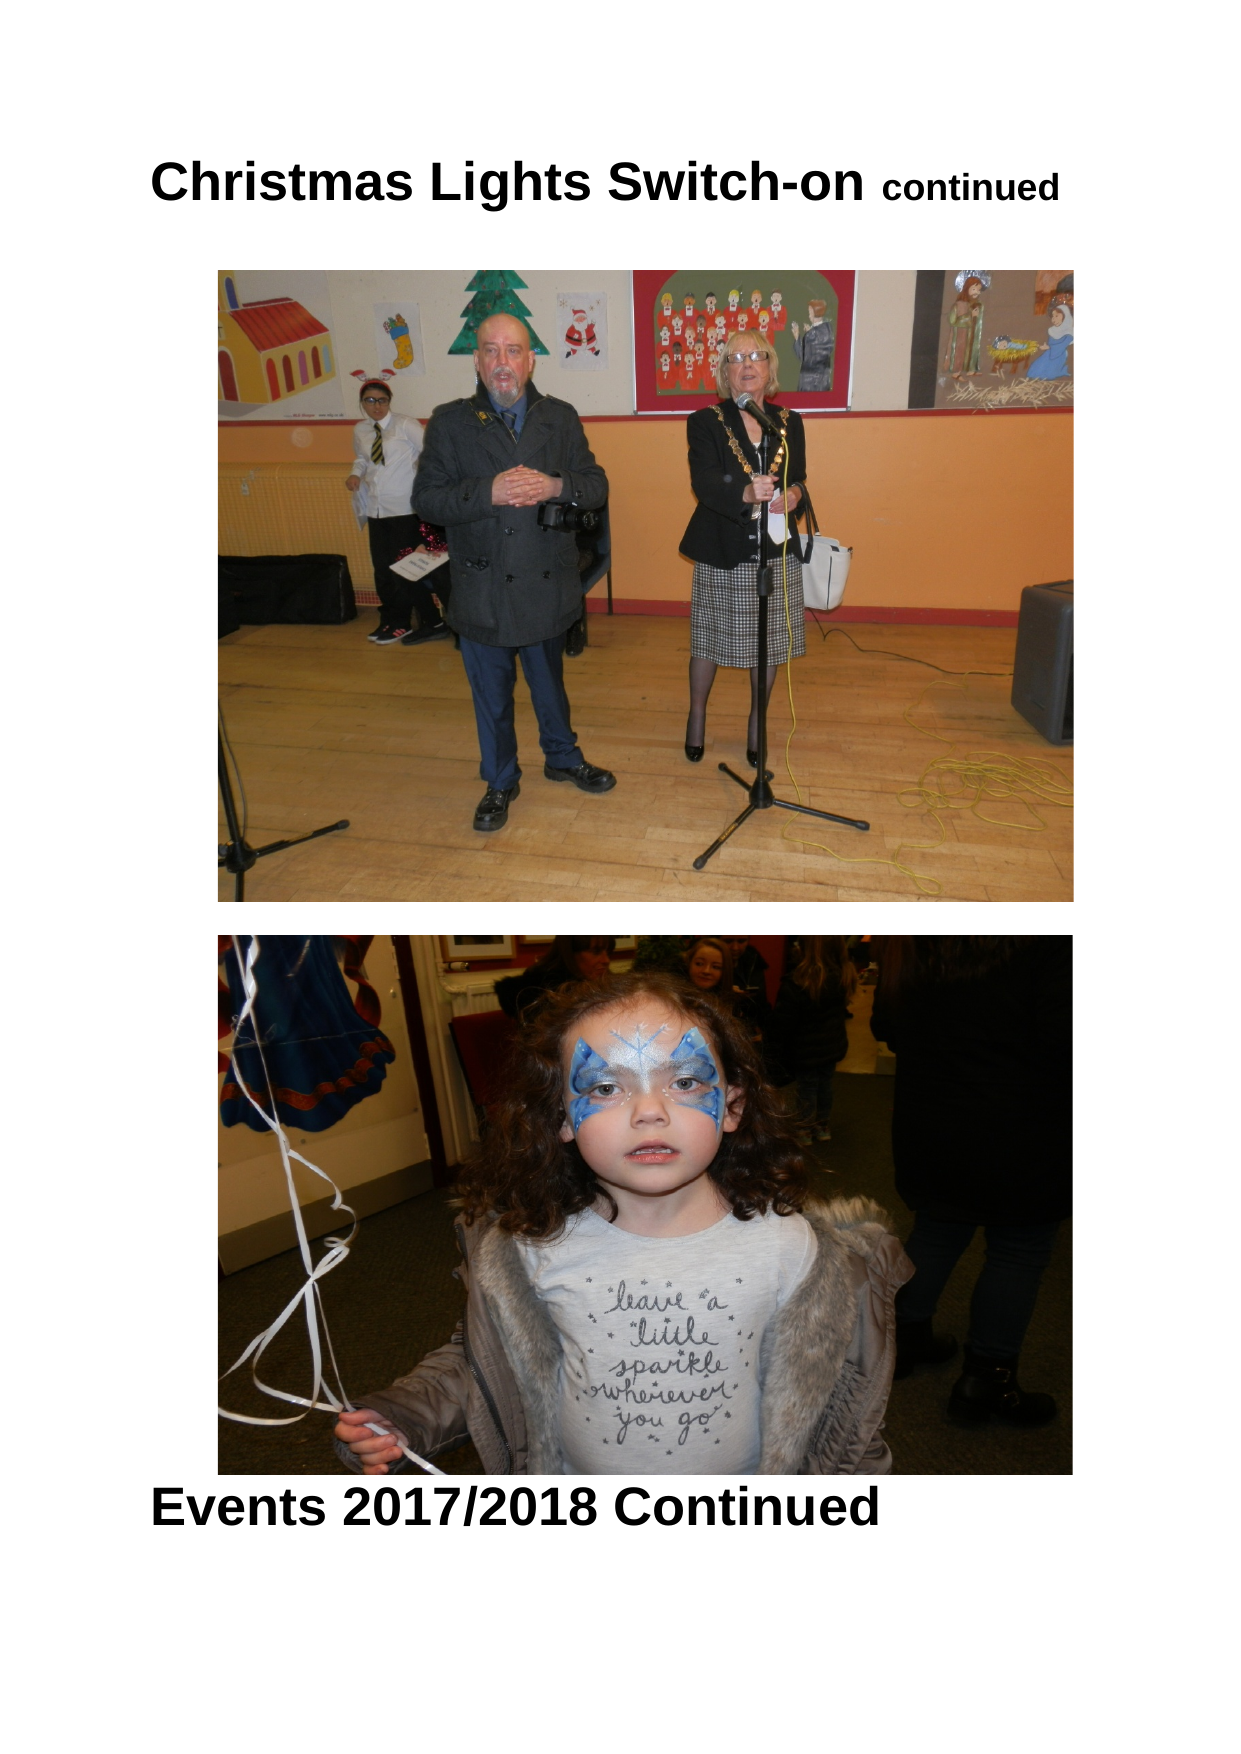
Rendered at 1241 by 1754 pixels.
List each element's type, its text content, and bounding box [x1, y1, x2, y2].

picture [217, 270, 1074, 902]
picture [217, 935, 1073, 1475]
text Christmas Lights Switch-on continued [150, 150, 1090, 212]
text Events 2017/2018 Continued [150, 1453, 1090, 1537]
